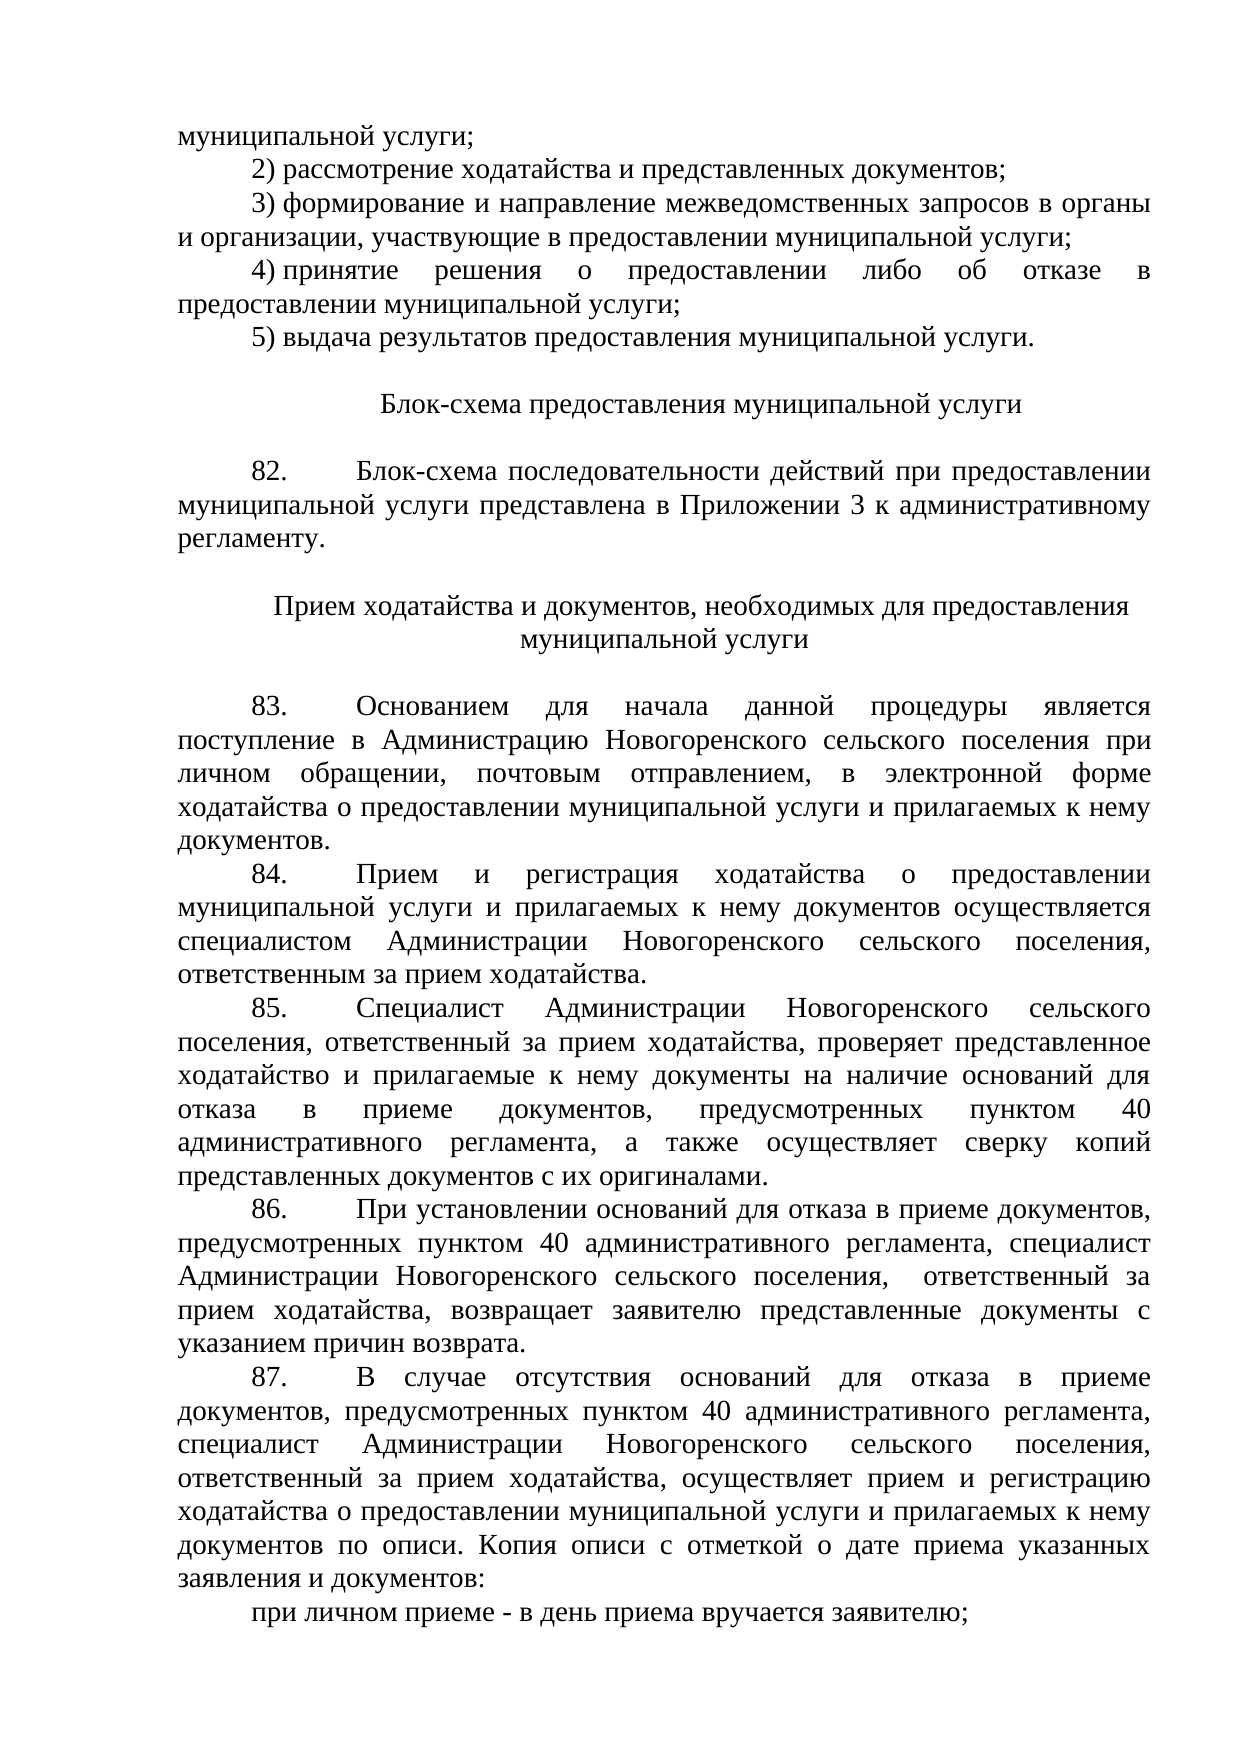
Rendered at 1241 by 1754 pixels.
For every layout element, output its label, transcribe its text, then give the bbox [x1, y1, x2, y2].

list Основанием для начала данной процедуры является поступление в Администрацию Новогоренского сельского поселения при личном обращении, почтовым отправлением, в электронной форме ходатайства о предоставлении муниципальной услуги и прилагаемых к нему документов. [177, 688, 1152, 856]
list при личном приеме - в день приема вручается заявителю; [177, 1594, 1152, 1627]
text 5) выдача результатов предоставления муниципальной услуги. [177, 319, 1152, 353]
text 3) формирование и направление межведомственных запросов в органы и организации, участвующие в предоставлении муниципальной услуги; [177, 185, 1152, 252]
list Прием и регистрация ходатайства о предоставлении муниципальной услуги и прилагаемых к нему документов осуществляется специалистом Администрации Новогоренского сельского поселения, ответственным за прием ходатайства. [177, 856, 1152, 990]
text Блок-схема предоставления муниципальной услуги [177, 386, 1152, 420]
text 2) рассмотрение ходатайства и представленных документов; [177, 152, 1152, 185]
list Специалист Администрации Новогоренского сельского поселения, ответственный за прием ходатайства, проверяет представленное ходатайство и прилагаемые к нему документы на наличие оснований для отказа в приеме документов, предусмотренных пунктом 40 административного регламента, а также осуществляет сверку копий представленных документов с их оригиналами. [177, 990, 1152, 1191]
text 4) принятие решения о предоставлении либо об отказе в предоставлении муниципальной услуги; [177, 252, 1152, 319]
list Блок-схема последовательности действий при предоставлении муниципальной услуги представлена в Приложении 3 к административному регламенту. [177, 453, 1152, 554]
list В случае отсутствия оснований для отказа в приеме документов, предусмотренных пунктом 40 административного регламента, специалист Администрации Новогоренского сельского поселения, ответственный за прием ходатайства, осуществляет прием и регистрацию ходатайства о предоставлении муниципальной услуги и прилагаемых к нему документов по описи. Копия описи с отметкой о дате приема указанных заявления и документов: [177, 1359, 1152, 1594]
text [177, 118, 1152, 152]
list При установлении оснований для отказа в приеме документов, предусмотренных пунктом 40 административного регламента, специалист Администрации Новогоренского сельского поселения, ответственный за прием ходатайства, возвращает заявителю представленные документы с указанием причин возврата. [177, 1191, 1152, 1359]
text Прием ходатайства и документов, необходимых для предоставления муниципальной услуги [177, 588, 1152, 655]
